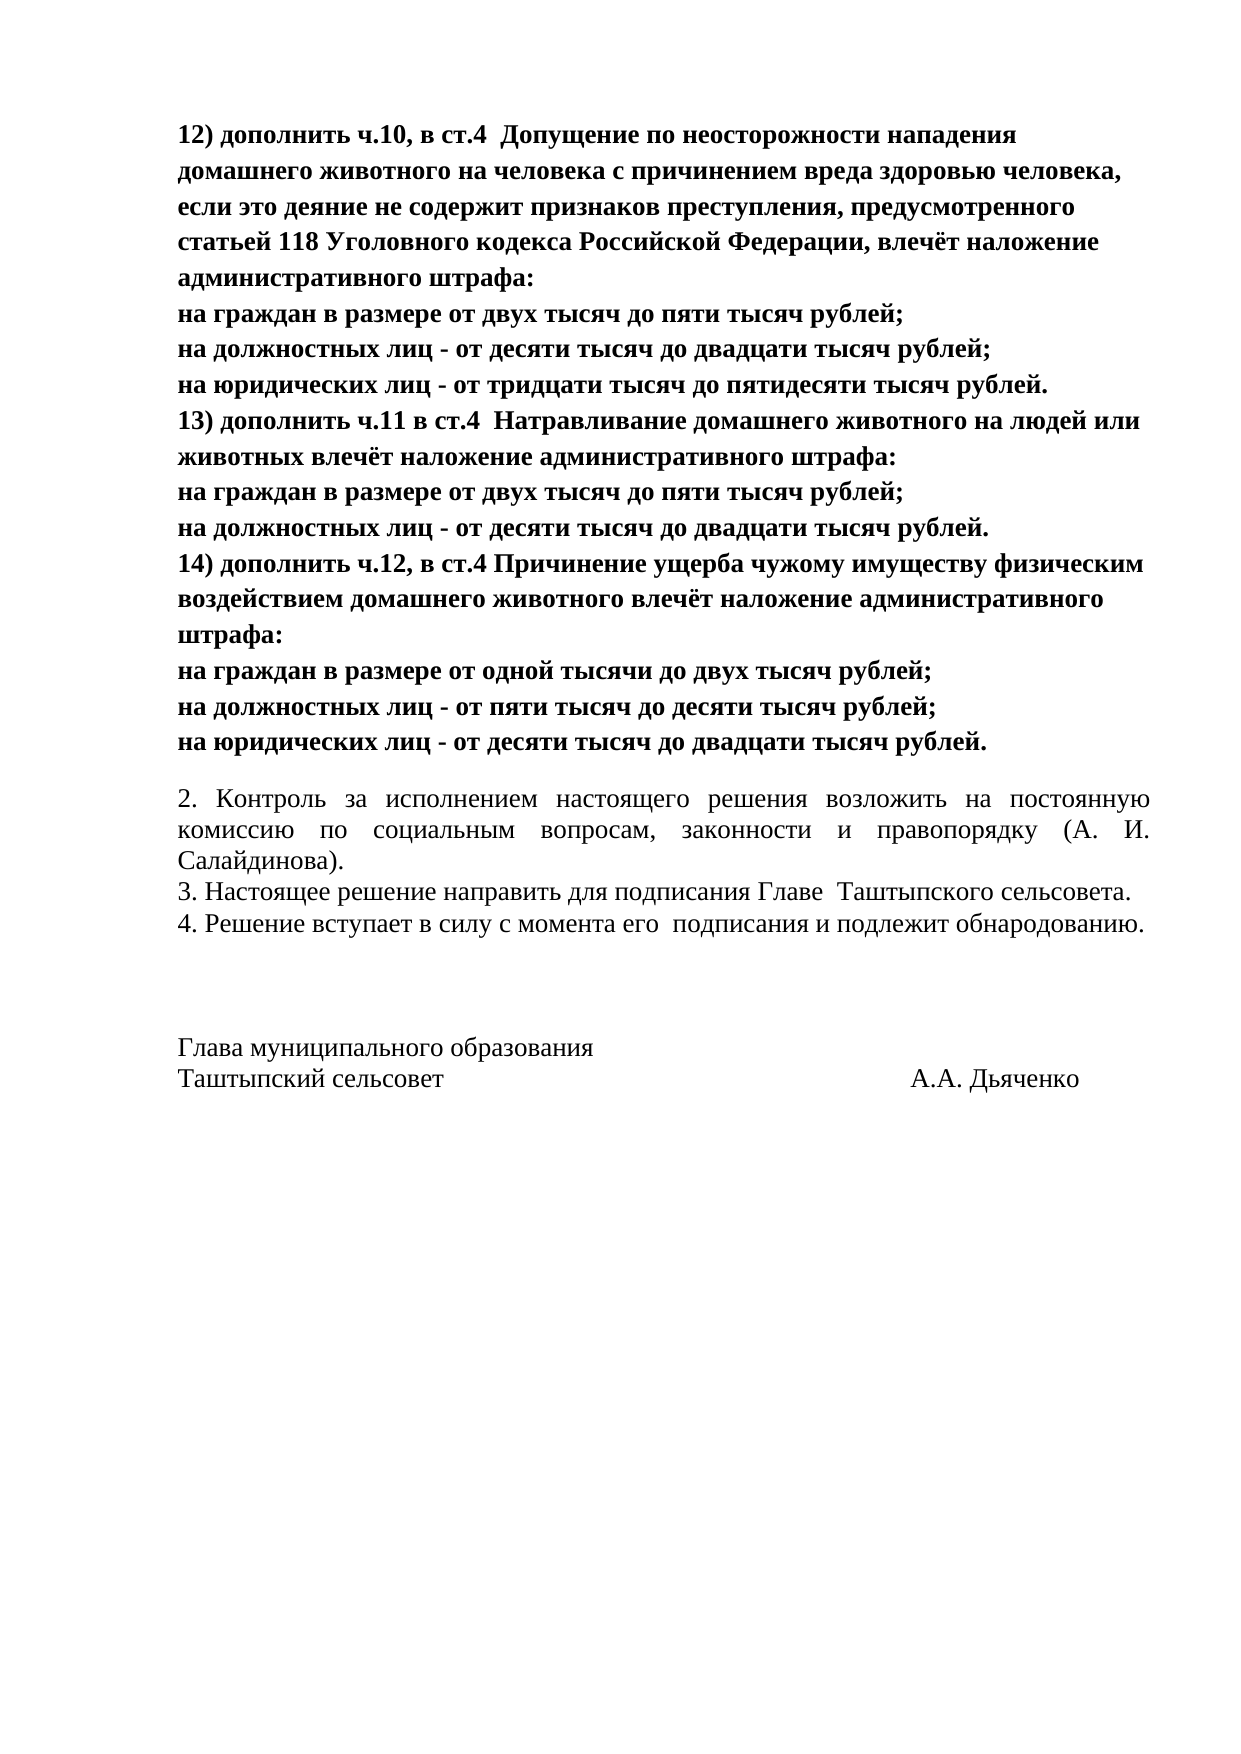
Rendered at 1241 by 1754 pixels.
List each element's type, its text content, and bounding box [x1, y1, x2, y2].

text Глава муниципального образования [177, 1031, 1152, 1062]
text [177, 118, 1152, 757]
text 4. Решение вступает в силу с момента его подписания и подлежит обнародованию. [177, 907, 1152, 938]
text 2. Контроль за исполнением настоящего решения возложить на постоянную комиссию по социальным вопросам, законности и правопорядку (А. И. Салайдинова). [177, 782, 1152, 876]
text Таштыпский сельсовет А.А. Дьяченко [177, 1062, 1152, 1093]
text 3. Настоящее решение направить для подписания Главе Таштыпского сельсовета. [177, 876, 1152, 907]
